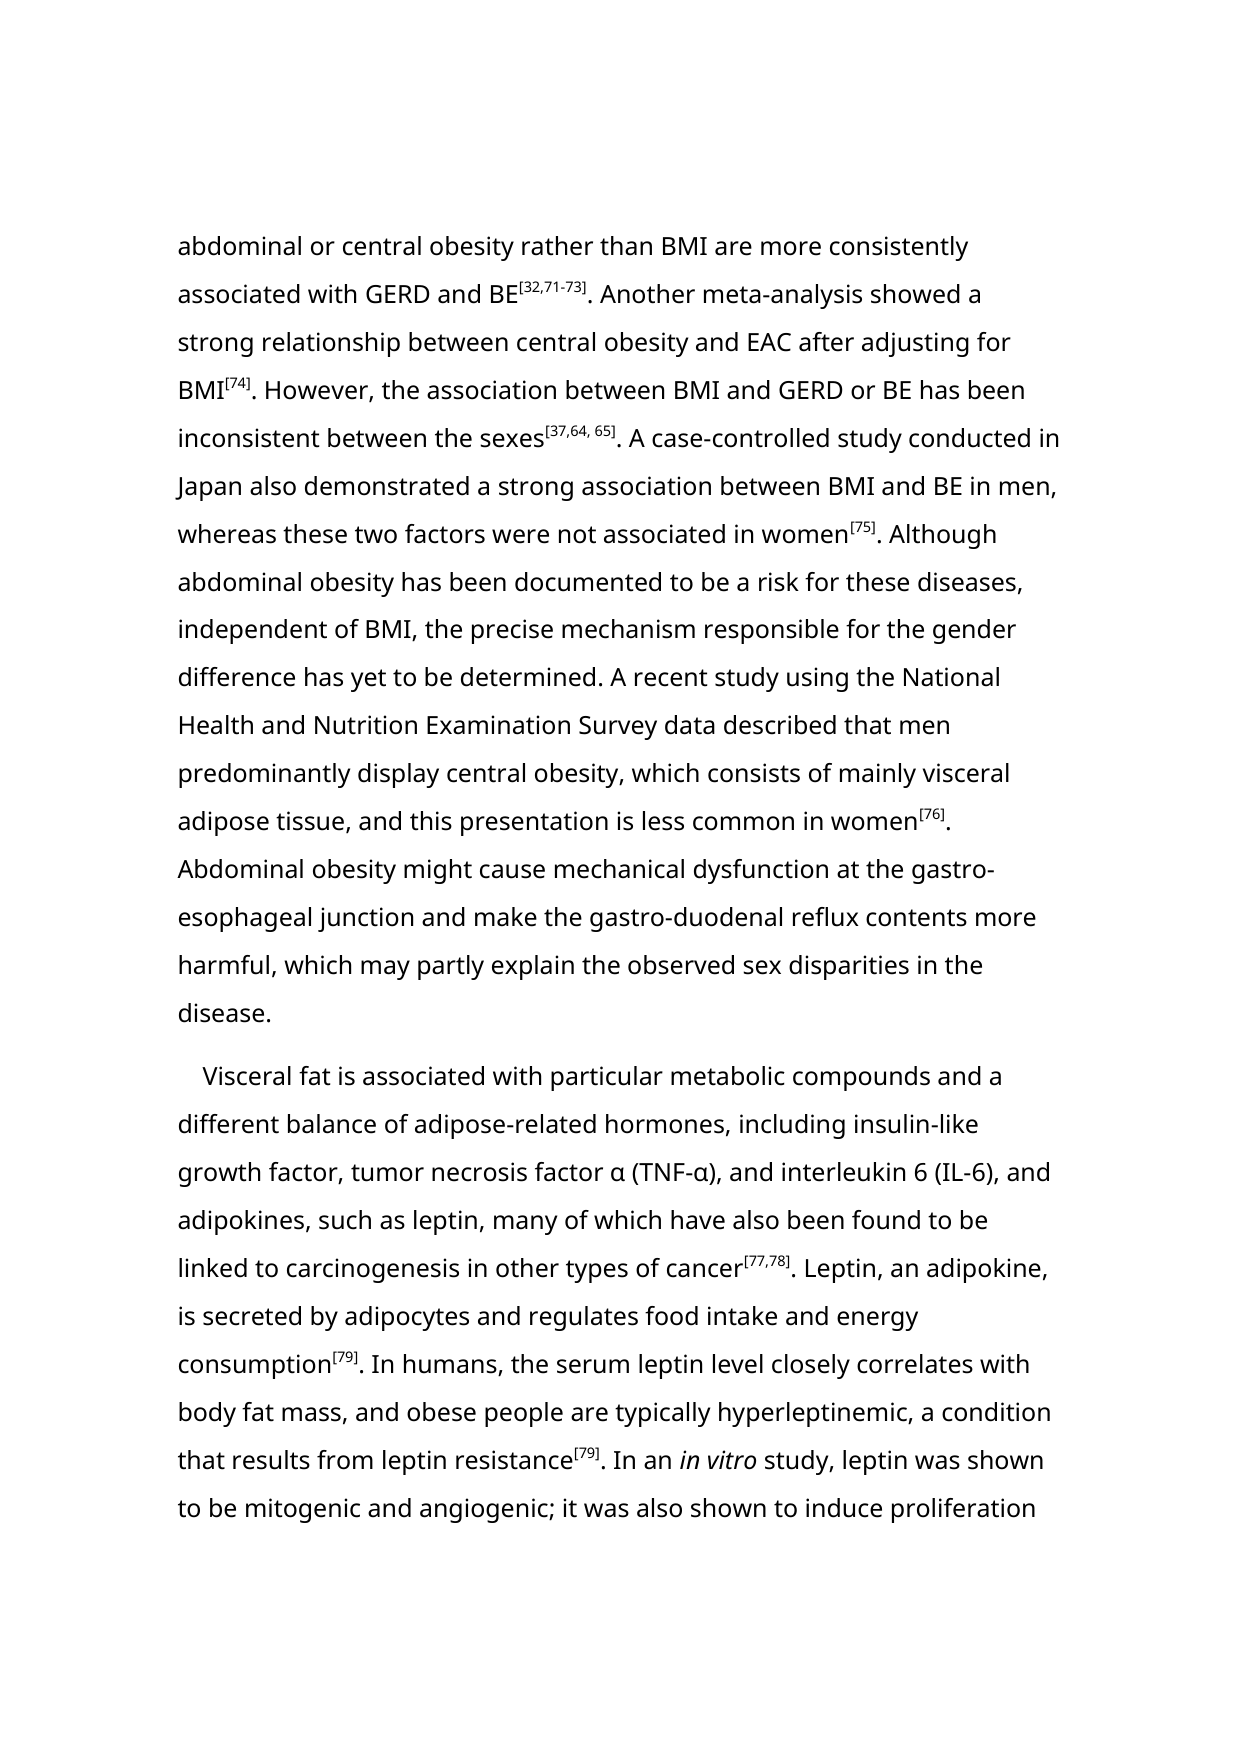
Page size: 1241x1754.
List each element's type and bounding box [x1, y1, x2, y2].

text [177, 225, 1063, 1033]
text [177, 1055, 1063, 1528]
